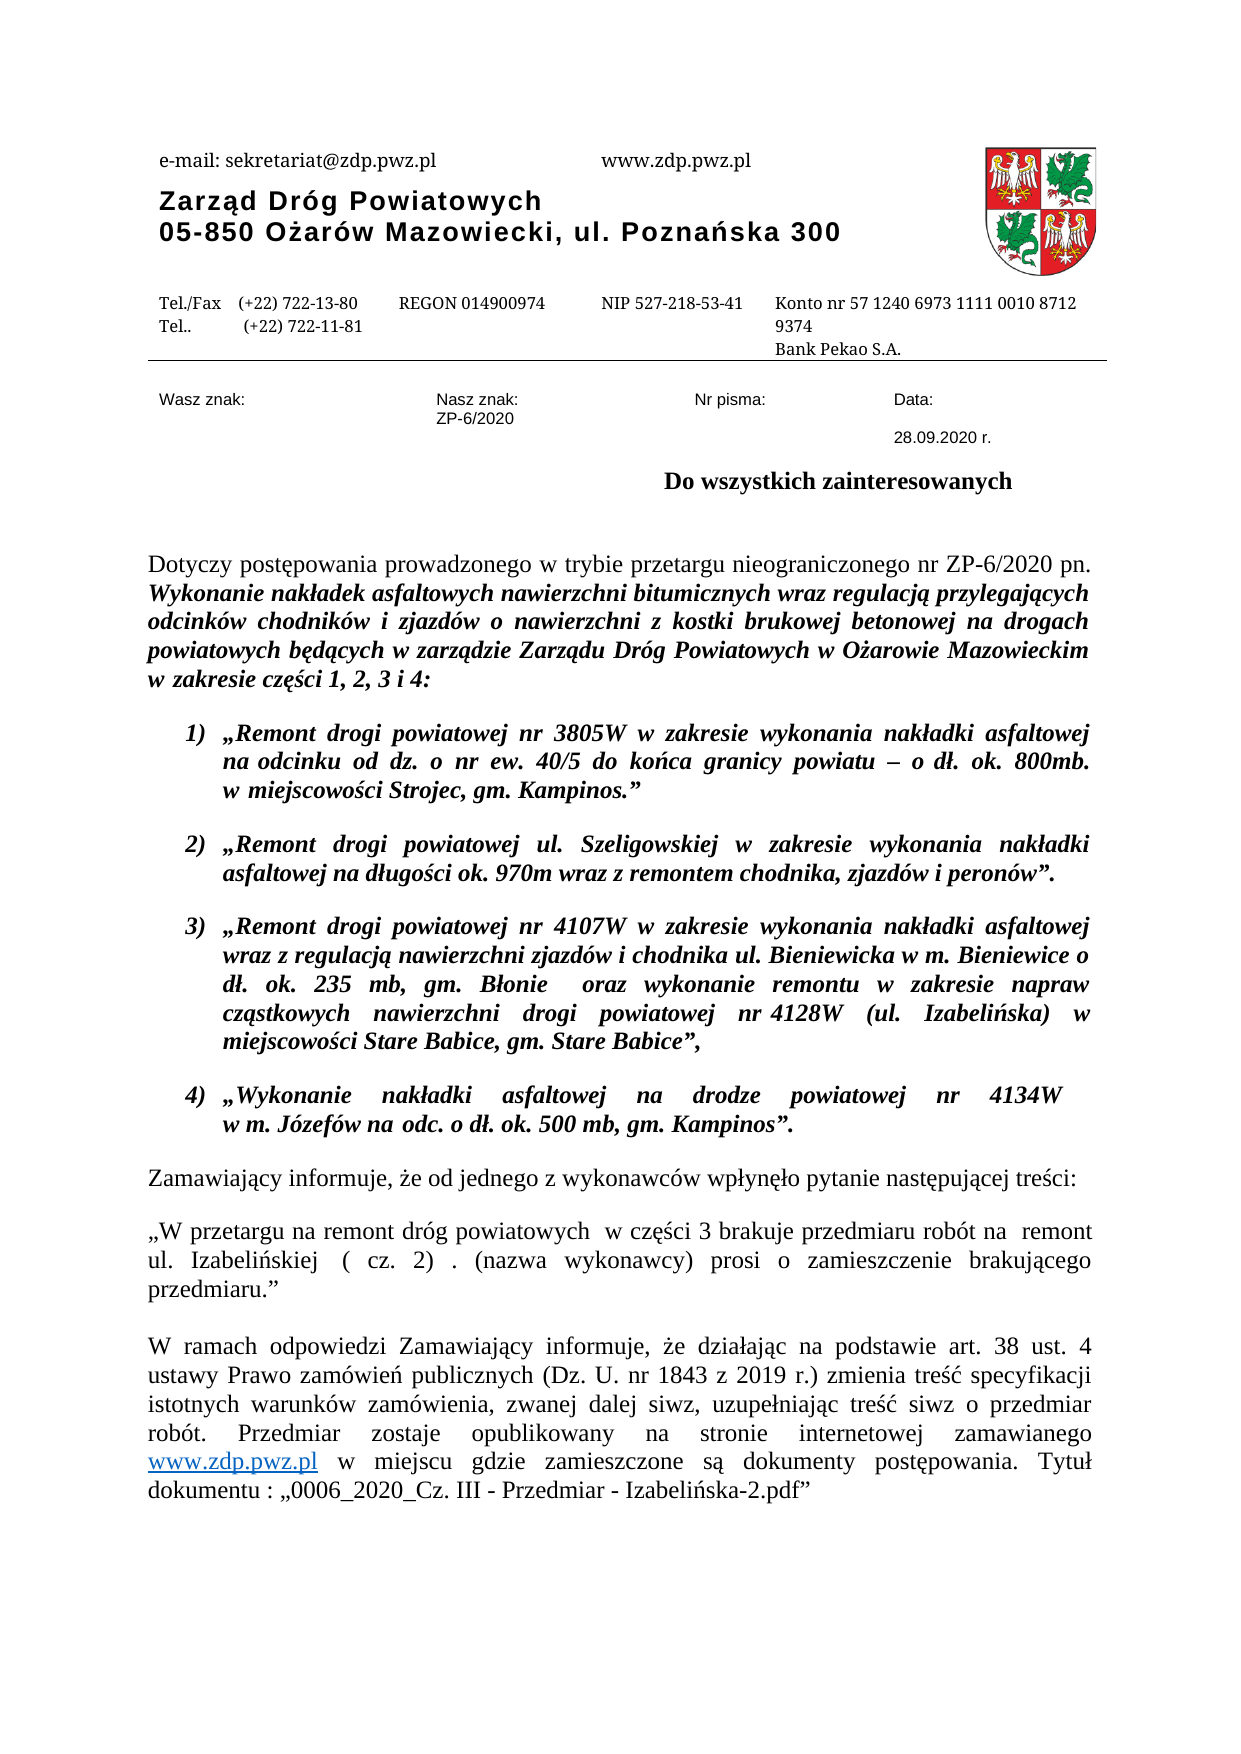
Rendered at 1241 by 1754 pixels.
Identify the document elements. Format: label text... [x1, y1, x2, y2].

list „Wykonanie nakładki asfaltowej na drodze powiatowej nr 4134W w m. Józefów na odc. o dł. ok. 500 mb, gm. Kampinos”. [185, 1080, 1093, 1138]
table_header [871, 148, 1107, 292]
text W ramach odpowiedzi Zamawiający informuje, że działając na podstawie art. 38 ust. 4 ustawy Prawo zamówień publicznych (Dz. U. nr 1843 z 2019 r.) zmienia treść specyfikacji istotnych warunków zamówienia, zwanej dalej siwz, uzupełniając treść siwz o przedmiar robót. Przedmiar zostaje opublikowany na stronie internetowej zamawianego www.zdp.pwz.pl w miejscu gdzie zamieszczone są dokumenty postępowania. Tytuł dokumentu : „0006_2020_Cz. III - Przedmiar - Izabelińska-2.pdf” [148, 1331, 1093, 1504]
list „Remont drogi powiatowej ul. Szeligowskiej w zakresie wykonania nakładki asfaltowej na długości ok. 970m wraz z remontem chodnika, zjazdów i peronów”. [185, 829, 1093, 886]
table_header Wasz znak: [148, 390, 425, 466]
table_cell NIP 527-218-53-41 [590, 292, 764, 360]
table_cell Konto nr 57 1240 6973 1111 0010 8712 9374 Bank Pekao S.A. [764, 292, 1107, 360]
list „Remont drogi powiatowej nr 3805W w zakresie wykonania nakładki asfaltowej na odcinku od dz. o nr ew. 40/5 do końca granicy powiatu – o dł. ok. 800mb. w miejscowości Strojec, gm. Kampinos.” [185, 718, 1093, 804]
table_cell Zarząd Dróg Powiatowych 05-850 Ożarów Mazowiecki, ul. Poznańska 300 [148, 185, 871, 292]
table_header www.zdp.pwz.pl [590, 148, 871, 185]
text „W przetargu na remont dróg powiatowych w części 3 brakuje przedmiaru robót na remont ul. Izabelińskiej ( cz. 2) . (nazwa wykonawcy) prosi o zamieszczenie brakującego przedmiaru.” [148, 1216, 1093, 1303]
table_header Nasz znak: Nr pisma: ZP-6/2020 [425, 390, 882, 466]
table_header e-mail: sekretariat@zdp.pwz.pl [148, 148, 590, 185]
table_cell REGON 014900974 [388, 292, 590, 360]
table_header Data: 28.09.2020 r. [882, 390, 1107, 466]
text Dotyczy postępowania prowadzonego w trybie przetargu nieograniczonego nr ZP-6/2020 pn. Wykonanie nakładek asfaltowych nawierzchni bitumicznych wraz regulacją przylegających odcinków chodników i zjazdów o nawierzchni z kostki brukowej betonowej na drogach powiatowych będących w zarządzie Zarządu Dróg Powiatowych w Ożarowie Mazowieckim w zakresie części 1, 2, 3 i 4: [148, 549, 1093, 693]
picture [985, 147, 1097, 276]
table_cell Tel./Fax (+22) 722-13-80 Tel.. (+22) 722-11-81 [148, 292, 387, 360]
text Zamawiający informuje, że od jednego z wykonawców wpłynęło pytanie następującej treści: [148, 1163, 1093, 1191]
list „Remont drogi powiatowej nr 4107W w zakresie wykonania nakładki asfaltowej wraz z regulacją nawierzchni zjazdów i chodnika ul. Bieniewicka w m. Bieniewice o dł. ok. 235 mb, gm. Błonie oraz wykonanie remontu w zakresie napraw cząstkowych nawierzchni drogi powiatowej nr 4128W (ul. Izabelińska) w miejscowości Stare Babice, gm. Stare Babice”, [185, 911, 1093, 1055]
text Do wszystkich zainteresowanych [664, 466, 1093, 495]
